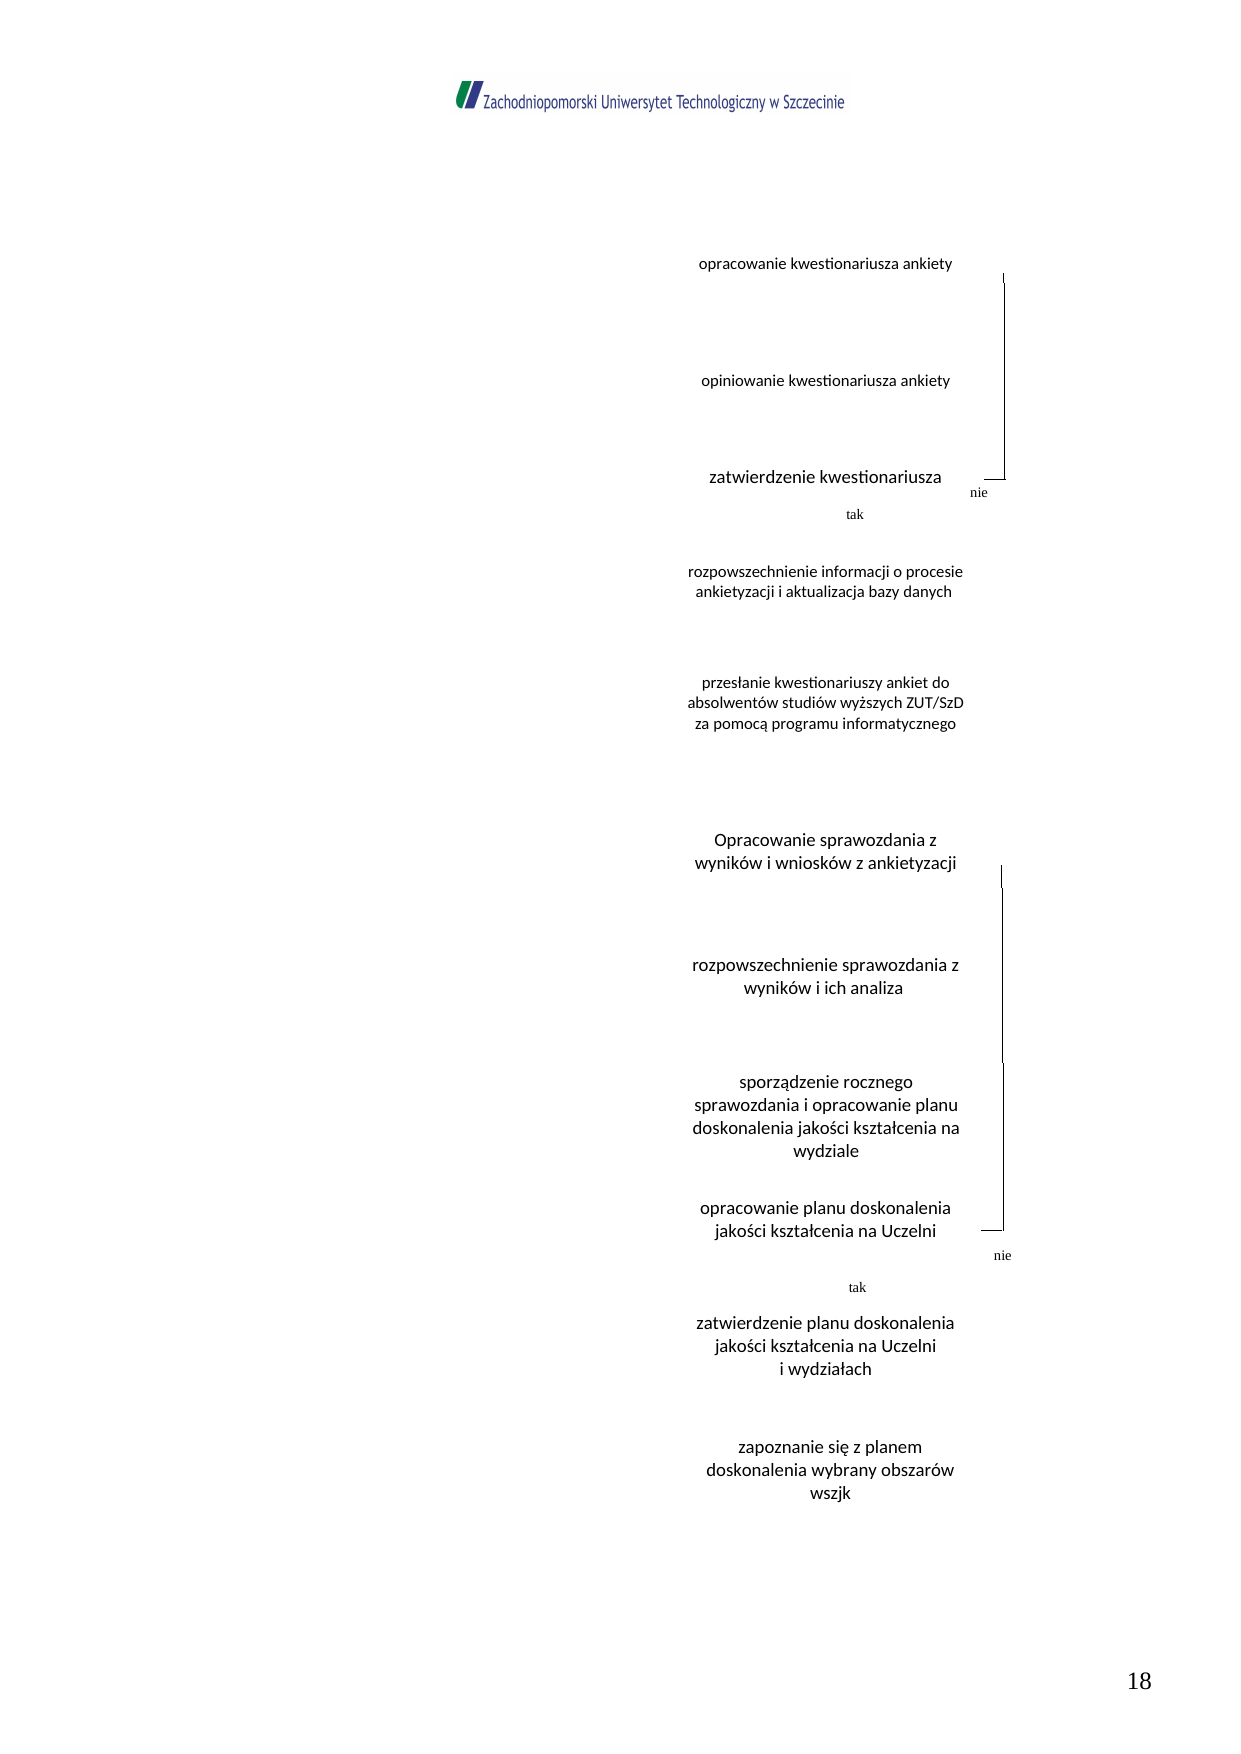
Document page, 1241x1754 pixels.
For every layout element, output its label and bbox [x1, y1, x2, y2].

picture [449, 73, 850, 115]
